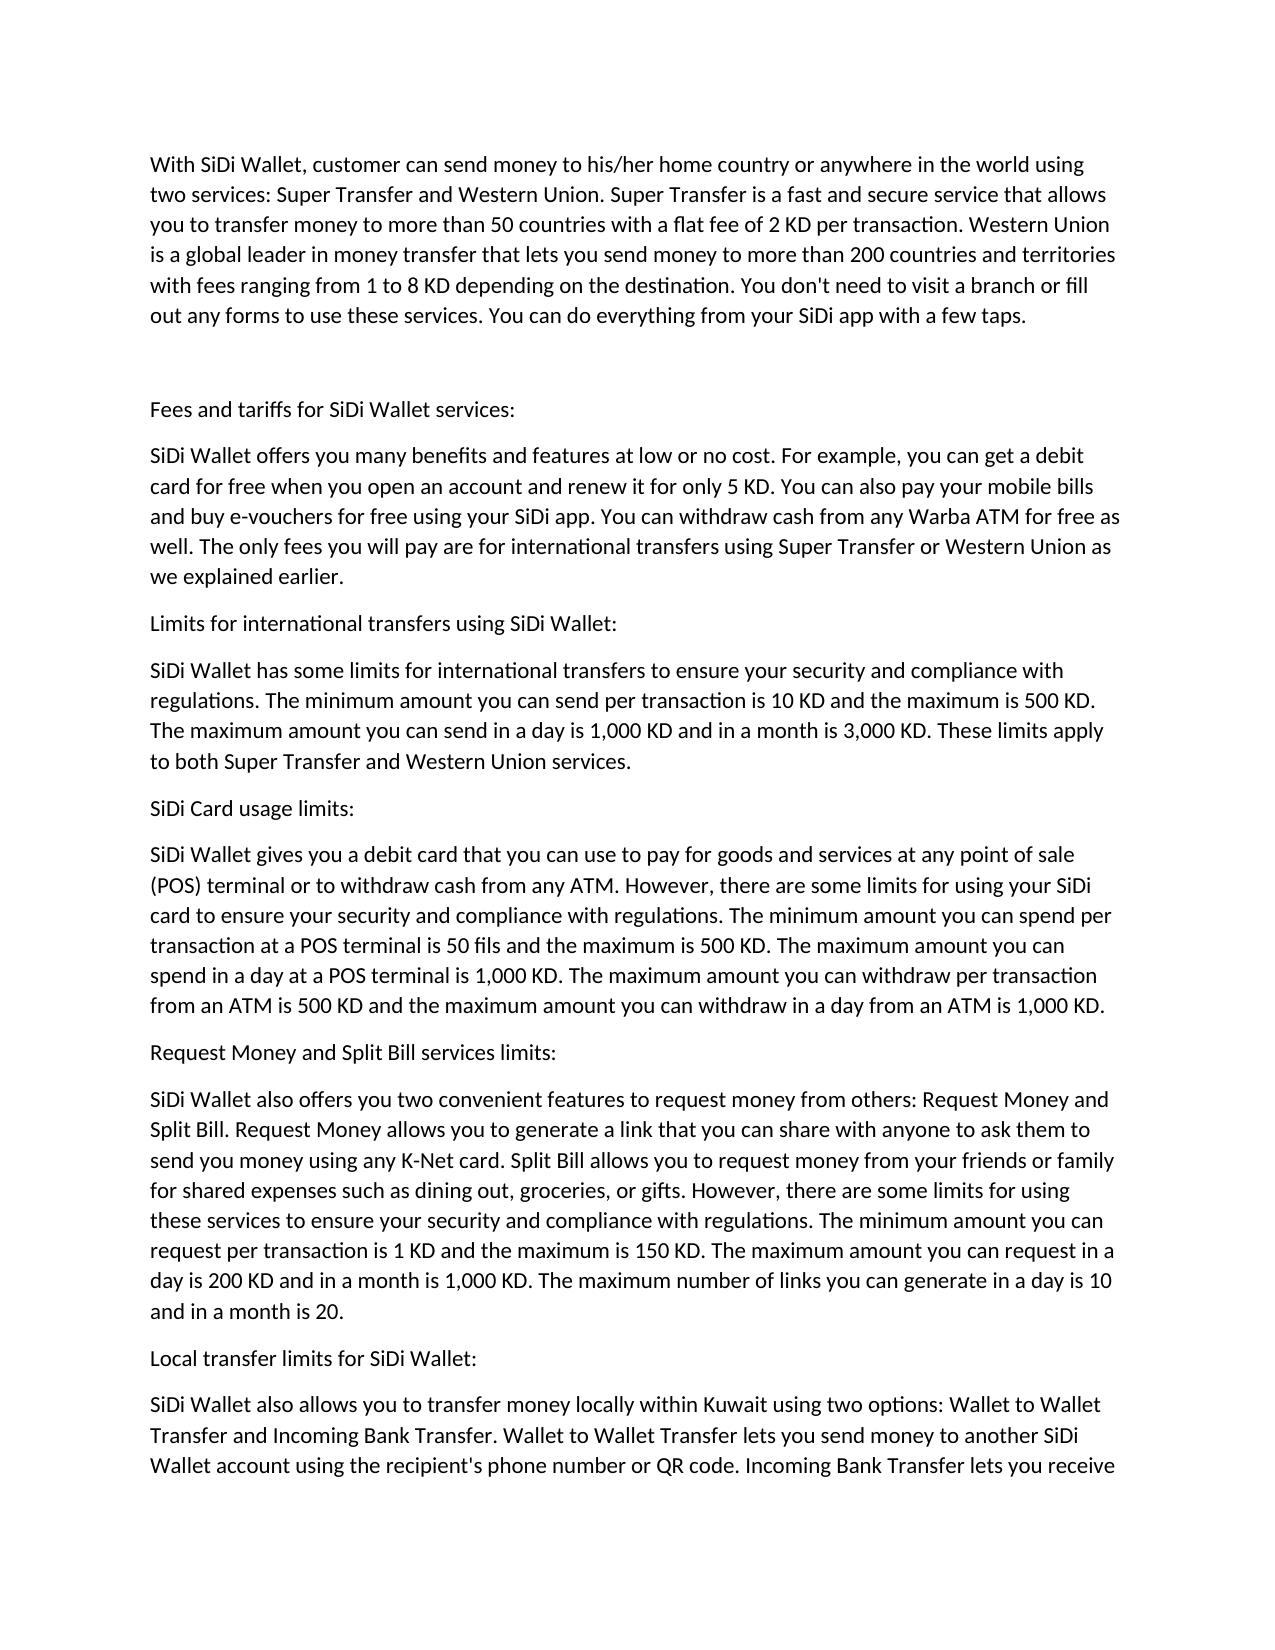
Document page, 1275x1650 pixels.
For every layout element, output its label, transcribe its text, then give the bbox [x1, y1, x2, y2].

text With SiDi Wallet, customer can send money to his/her home country or anywhere in the world using two services: Super Transfer and Western Union. Super Transfer is a fast and secure service that allows you to transfer money to more than 50 countries with a flat fee of 2 KD per transaction. Western Union is a global leader in money transfer that lets you send money to more than 200 countries and territories with fees ranging from 1 to 8 KD depending on the destination. You don't need to visit a branch or fill out any forms to use these services. You can do everything from your SiDi app with a few taps. [150, 150, 1125, 329]
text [150, 1391, 1125, 1479]
text Request Money and Split Bill services limits: [150, 1038, 1125, 1067]
text SiDi Card usage limits: [150, 794, 1125, 822]
text Local transfer limits for SiDi Wallet: [150, 1344, 1125, 1372]
text SiDi Wallet gives you a debit card that you can use to pay for goods and services at any point of sale (POS) terminal or to withdraw cash from any ATM. However, there are some limits for using your SiDi card to ensure your security and compliance with regulations. The minimum amount you can spend per transaction at a POS terminal is 50 fils and the maximum is 500 KD. The maximum amount you can spend in a day at a POS terminal is 1,000 KD. The maximum amount you can withdraw per transaction from an ATM is 500 KD and the maximum amount you can withdraw in a day from an ATM is 1,000 KD. [150, 841, 1125, 1020]
text SiDi Wallet has some limits for international transfers to ensure your security and compliance with regulations. The minimum amount you can send per transaction is 10 KD and the maximum is 500 KD. The maximum amount you can send in a day is 1,000 KD and in a month is 3,000 KD. These limits apply to both Super Transfer and Western Union services. [150, 656, 1125, 775]
text Limits for international transfers using SiDi Wallet: [150, 609, 1125, 637]
text SiDi Wallet offers you many benefits and features at low or no cost. For example, you can get a debit card for free when you open an account and renew it for only 5 KD. You can also pay your mobile bills and buy e-vouchers for free using your SiDi app. You can withdraw cash from any Warba ATM for free as well. The only fees you will pay are for international transfers using Super Transfer or Western Union as we explained earlier. [150, 442, 1125, 591]
text SiDi Wallet also offers you two convenient features to request money from others: Request Money and Split Bill. Request Money allows you to generate a link that you can share with anyone to ask them to send you money using any K-Net card. Split Bill allows you to request money from your friends or family for shared expenses such as dining out, groceries, or gifts. However, there are some limits for using these services to ensure your security and compliance with regulations. The minimum amount you can request per transaction is 1 KD and the maximum is 150 KD. The maximum amount you can request in a day is 200 KD and in a month is 1,000 KD. The maximum number of links you can generate in a day is 10 and in a month is 20. [150, 1085, 1125, 1325]
text Fees and tariffs for SiDi Wallet services: [150, 395, 1125, 423]
